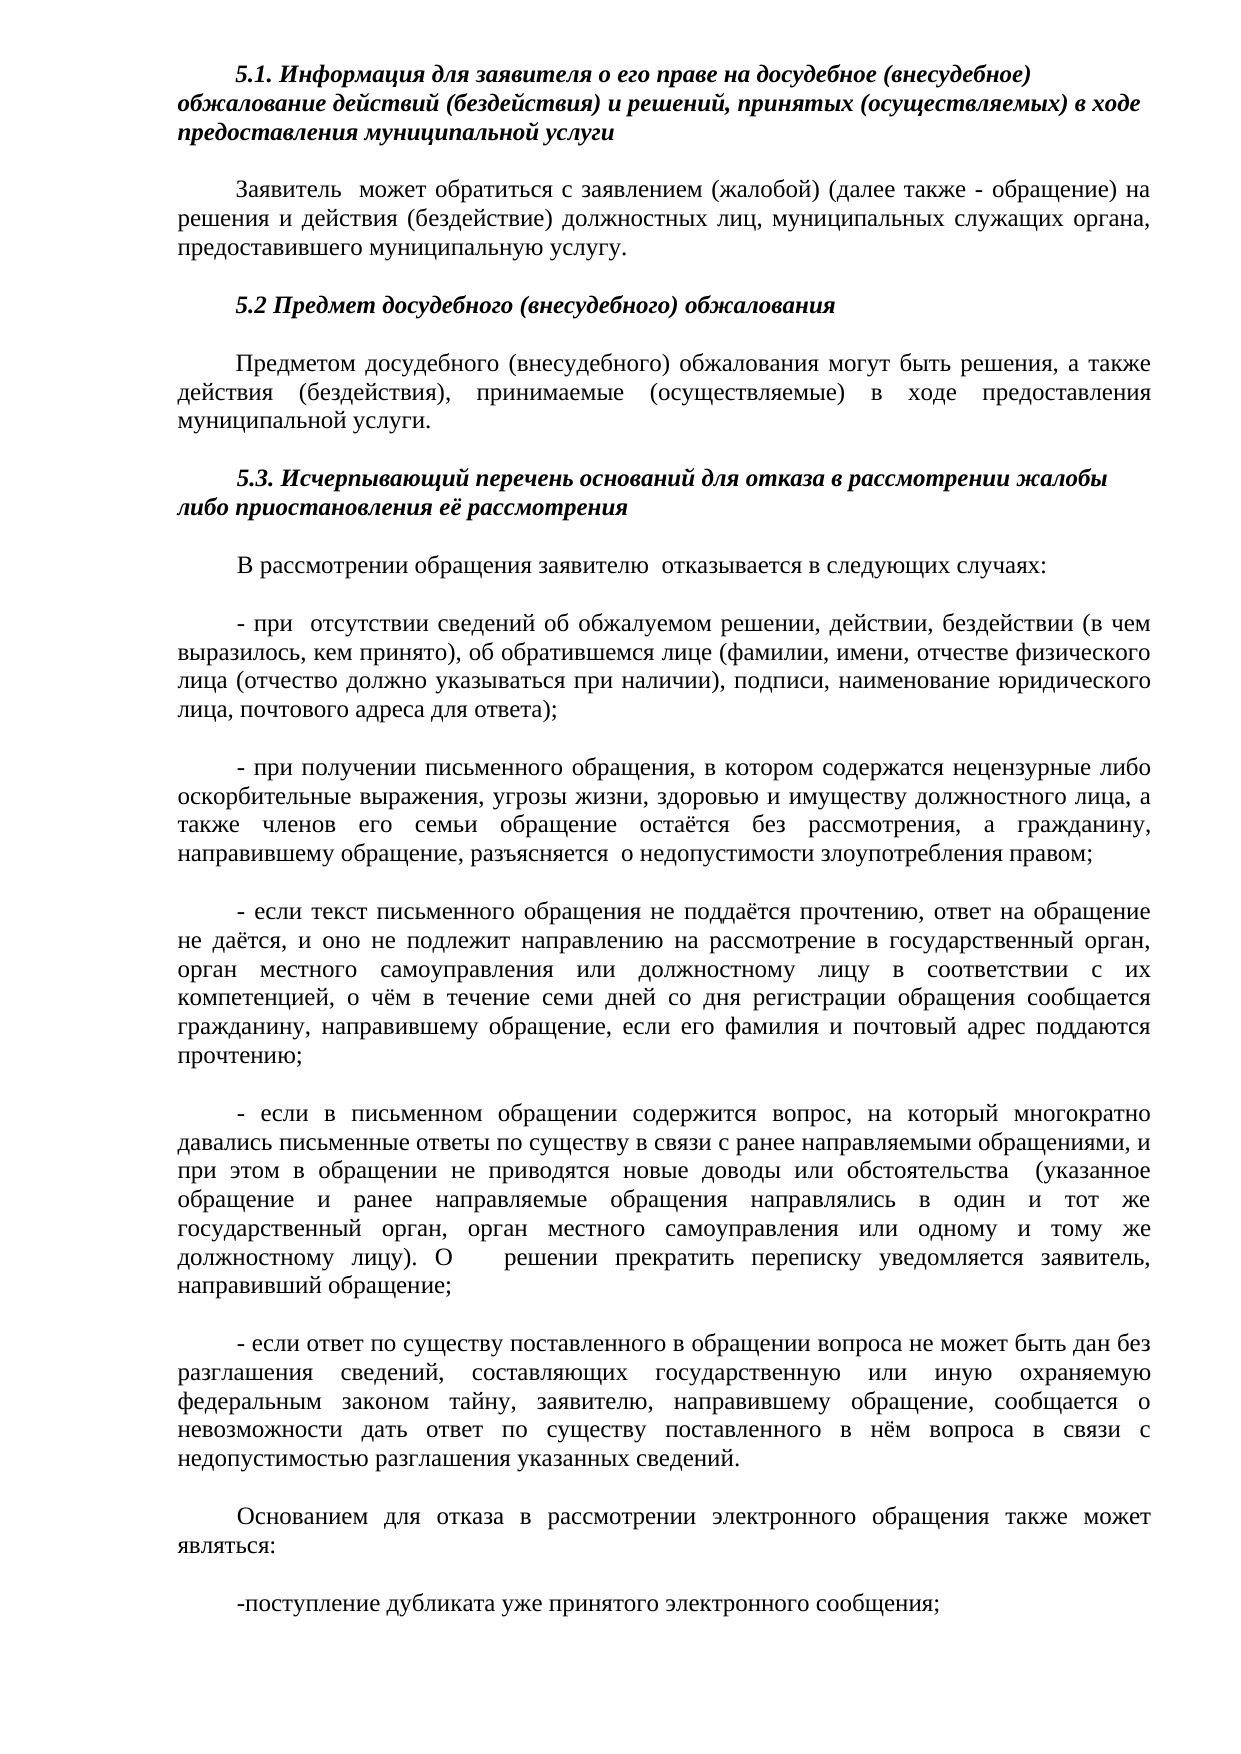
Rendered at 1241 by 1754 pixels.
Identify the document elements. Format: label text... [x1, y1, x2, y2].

text - при отсутствии сведений об обжалуемом решении, действии, бездействии (в чем выразилось, кем принято), об обратившемся лице (фамилии, имени, отчестве физического лица (отчество должно указываться при наличии), подписи, наименование юридического лица, почтового адреса для ответа); [177, 608, 1152, 723]
text 5.2 Предмет досудебного (внесудебного) обжалования [177, 290, 1152, 319]
text Заявитель может обратиться с заявлением (жалобой) (далее также - обращение) на решения и действия (бездействие) должностных лиц, муниципальных служащих органа, предоставившего муниципальную услугу. [177, 174, 1152, 261]
text - если текст письменного обращения не поддаётся прочтению, ответ на обращение не даётся, и оно не подлежит направлению на рассмотрение в государственный орган, орган местного самоуправления или должностному лицу в соответствии с их компетенцией, о чём в течение семи дней со дня регистрации обращения сообщается гражданину, направившему обращение, если его фамилия и почтовый адрес поддаются прочтению; [177, 896, 1152, 1069]
text 5.3. Исчерпывающий перечень оснований для отказа в рассмотрении жалобы либо приостановления её рассмотрения [177, 463, 1152, 521]
text Основанием для отказа в рассмотрении электронного обращения также может являться: [177, 1501, 1152, 1559]
text - при получении письменного обращения, в котором содержатся нецензурные либо оскорбительные выражения, угрозы жизни, здоровью и имуществу должностного лица, а также членов его семьи обращение остаётся без рассмотрения, а гражданину, направившему обращение, разъясняется о недопустимости злоупотребления правом; [177, 752, 1152, 867]
text -поступление дубликата уже принятого электронного сообщения; [177, 1588, 1152, 1617]
text - если в письменном обращении содержится вопрос, на который многократно давались письменные ответы по существу в связи с ранее направляемыми обращениями, и при этом в обращении не приводятся новые доводы или обстоятельства (указанное обращение и ранее направляемые обращения направлялись в один и тот же государственный орган, орган местного самоуправления или одному и тому же должностному лицу). О решении прекратить переписку уведомляется заявитель, направивший обращение; [177, 1098, 1152, 1299]
text В рассмотрении обращения заявителю отказывается в следующих случаях: [177, 550, 1152, 579]
text Предметом досудебного (внесудебного) обжалования могут быть решения, а также действия (бездействия), принимаемые (осуществляемые) в ходе предоставления муниципальной услуги. [177, 348, 1152, 434]
text - если ответ по существу поставленного в обращении вопроса не может быть дан без разглашения сведений, составляющих государственную или иную охраняемую федеральным законом тайну, заявителю, направившему обращение, сообщается о невозможности дать ответ по существу поставленного в нём вопроса в связи с недопустимостью разглашения указанных сведений. [177, 1328, 1152, 1472]
text 5.1. Информация для заявителя о его праве на досудебное (внесудебное) обжалование действий (бездействия) и решений, принятых (осуществляемых) в ходе предоставления муниципальной услуги [177, 59, 1152, 145]
